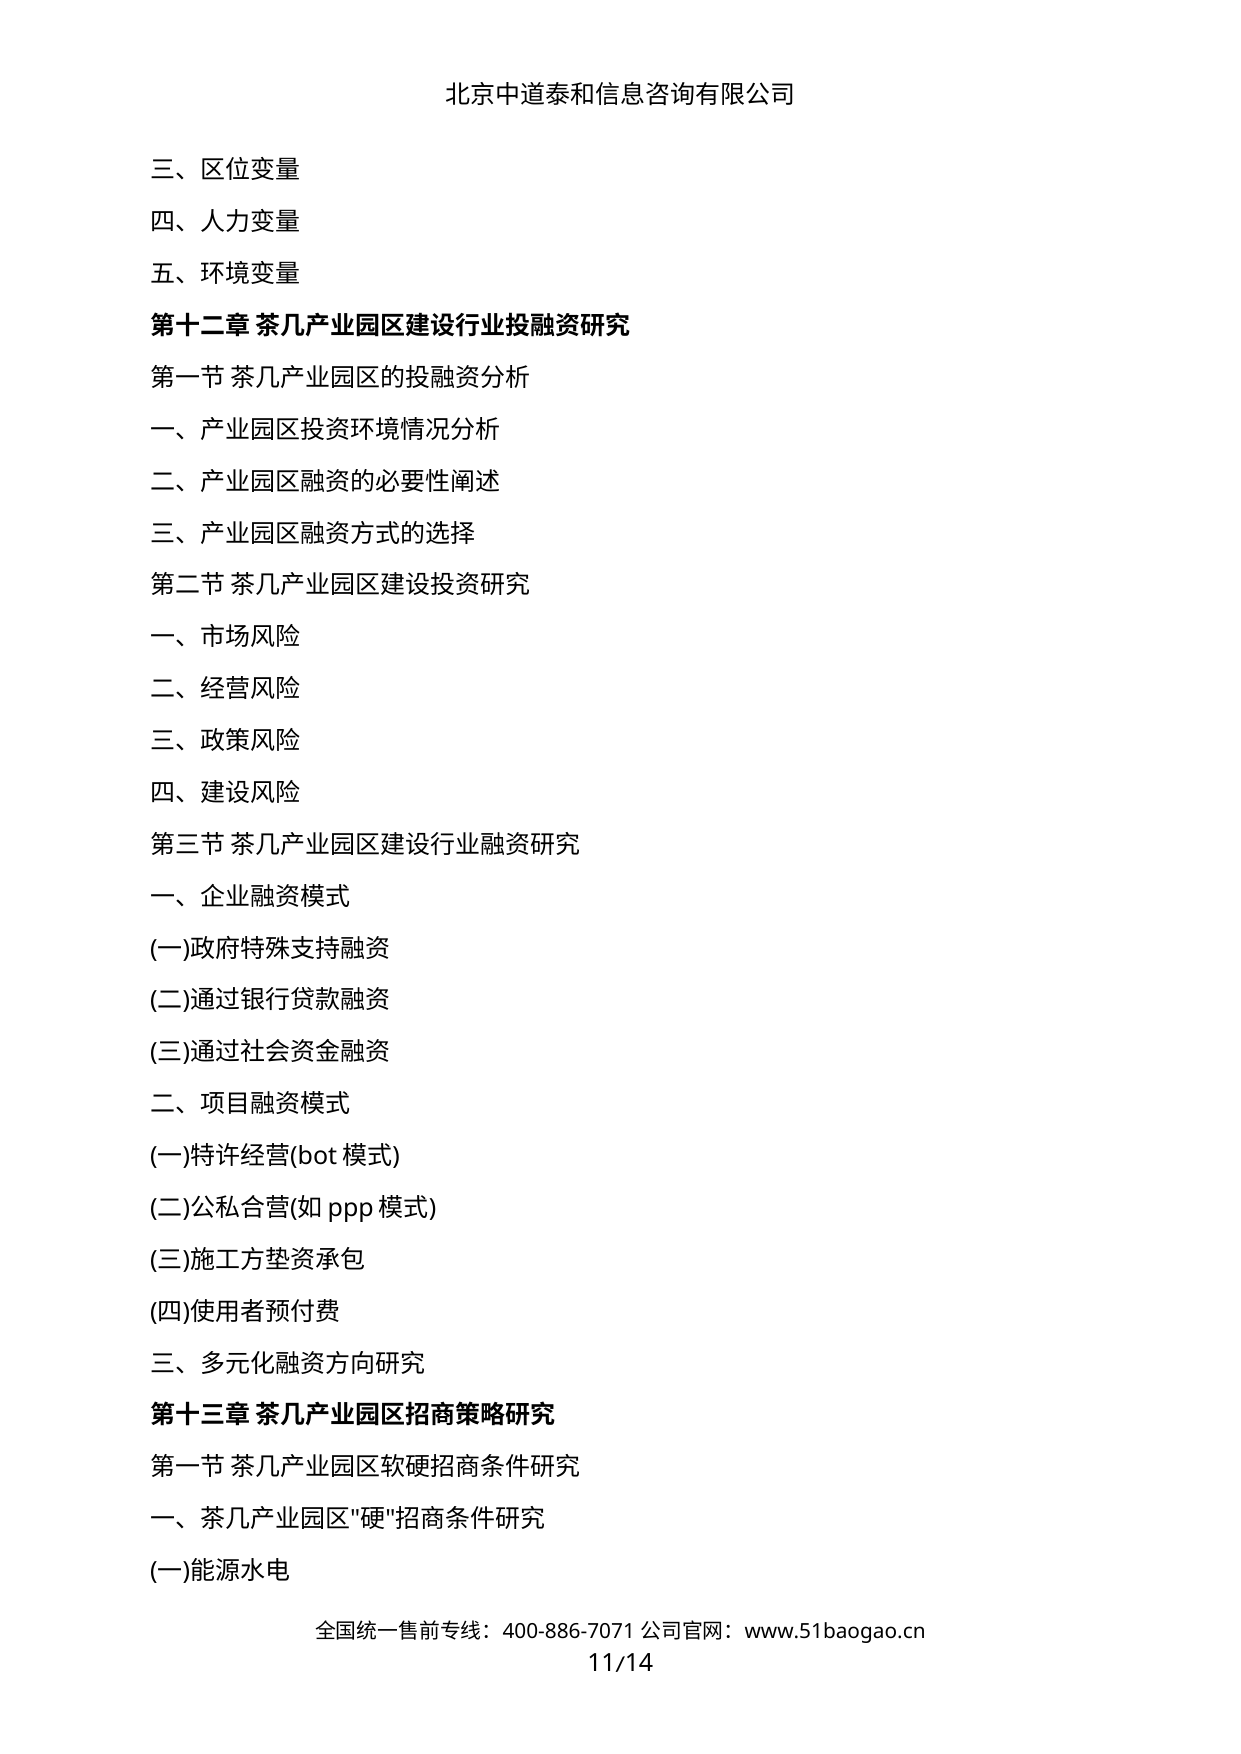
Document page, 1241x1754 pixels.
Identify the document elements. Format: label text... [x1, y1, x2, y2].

text 一、茶几产业园区"硬"招商条件研究 [150, 1499, 1090, 1535]
text 三、政策风险 [150, 721, 1090, 757]
text 第十三章 茶几产业园区招商策略研究 [150, 1395, 1090, 1431]
text 二、产业园区融资的必要性阐述 [150, 461, 1090, 497]
text 一、企业融资模式 [150, 876, 1090, 912]
text 二、项目融资模式 [150, 1084, 1090, 1120]
text 第一节 茶几产业园区的投融资分析 [150, 357, 1090, 394]
text 第二节 茶几产业园区建设投资研究 [150, 565, 1090, 601]
text 四、人力变量 [150, 202, 1090, 238]
text 三、区位变量 [150, 150, 1090, 186]
text 第三节 茶几产业园区建设行业融资研究 [150, 824, 1090, 861]
text (二)通过银行贷款融资 [150, 980, 1090, 1016]
text (一)特许经营(bot模式) [150, 1136, 1090, 1172]
text 一、产业园区投资环境情况分析 [150, 409, 1090, 446]
text 五、环境变量 [150, 254, 1090, 290]
text (三)通过社会资金融资 [150, 1032, 1090, 1068]
text 四、建设风险 [150, 772, 1090, 809]
text (三)施工方垫资承包 [150, 1239, 1090, 1276]
text 第一节 茶几产业园区软硬招商条件研究 [150, 1447, 1090, 1483]
text 第十二章 茶几产业园区建设行业投融资研究 [150, 306, 1090, 342]
text 二、经营风险 [150, 669, 1090, 705]
text 三、产业园区融资方式的选择 [150, 513, 1090, 549]
text 三、多元化融资方向研究 [150, 1343, 1090, 1379]
text (一)政府特殊支持融资 [150, 928, 1090, 964]
text (一)能源水电 [150, 1551, 1090, 1587]
text 一、市场风险 [150, 617, 1090, 653]
text (四)使用者预付费 [150, 1291, 1090, 1327]
text (二)公私合营(如ppp模式) [150, 1187, 1090, 1224]
